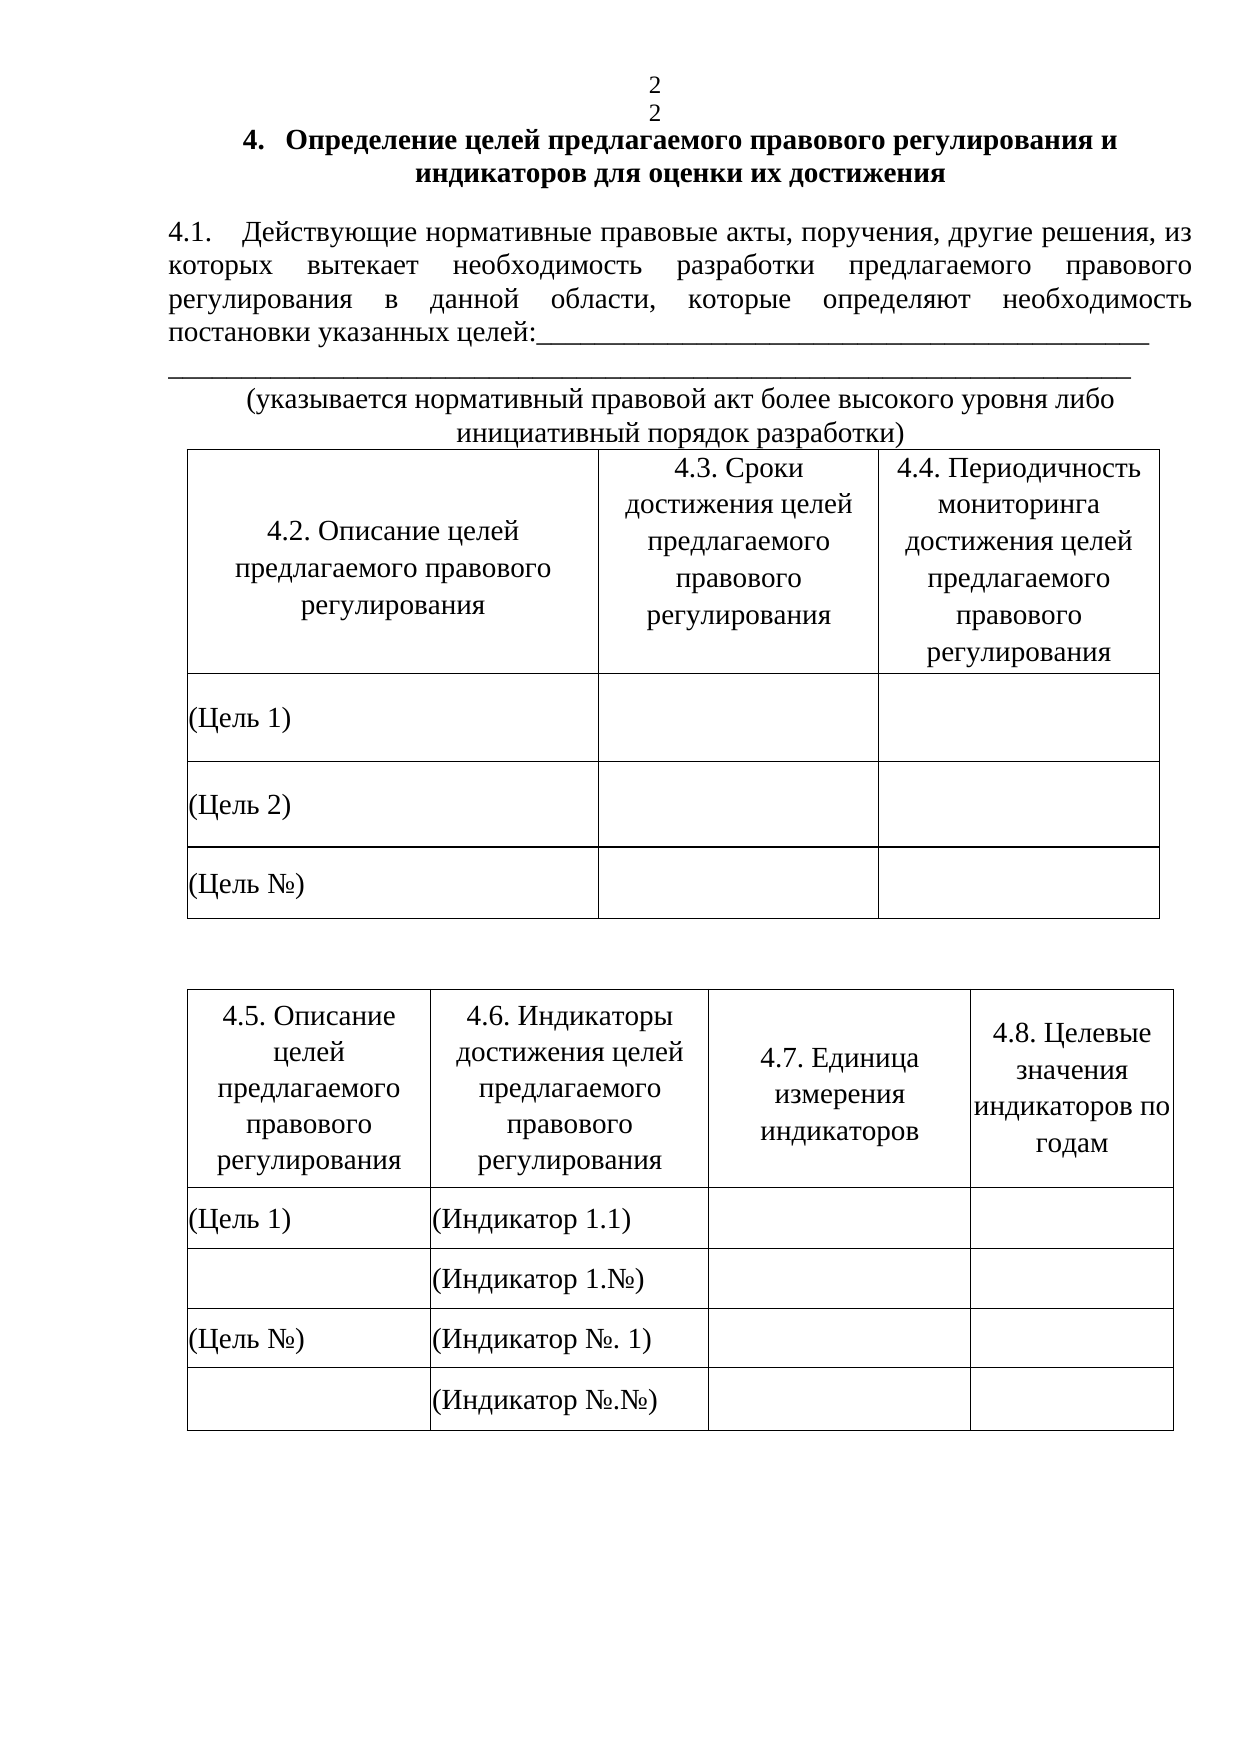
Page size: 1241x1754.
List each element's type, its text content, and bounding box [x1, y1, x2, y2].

table_cell [709, 1368, 970, 1430]
table_cell [879, 848, 1159, 918]
table_cell [599, 674, 878, 761]
table_cell [879, 674, 1159, 761]
table_cell (Цель №) [188, 848, 598, 918]
table_cell [879, 919, 1159, 989]
table_cell 4.5. Описание целей предлагаемого правового регулирования [188, 990, 430, 1187]
text (указывается нормативный правовой акт более высокого уровня либо инициативный порядок разработки) [168, 382, 1193, 449]
table_cell [599, 848, 878, 918]
table_cell [879, 762, 1159, 846]
table_cell [971, 1309, 1173, 1367]
table_cell [709, 1309, 970, 1367]
table_cell [709, 1188, 970, 1248]
table_cell [187, 919, 599, 989]
table_cell (Индикатор 1.1) [431, 1188, 708, 1248]
table_cell 4.7. Единица измерения индикаторов [709, 990, 970, 1187]
table_header 4.3. Сроки достижения целей предлагаемого правового регулирования [599, 450, 878, 673]
table_cell [599, 919, 879, 989]
table_cell [188, 1368, 430, 1430]
list Определение целей предлагаемого правового регулирования и индикаторов для оценки их достижения [168, 122, 1193, 189]
table_header 4.4. Периодичность мониторинга достижения целей предлагаемого правового регулирования регулирования регулирования [879, 450, 1159, 673]
table_cell 4.6. Индикаторы достижения целей предлагаемого правового регулирования [431, 990, 708, 1187]
table_cell [188, 1249, 430, 1307]
table_cell (Цель 1) [188, 1188, 430, 1248]
table_cell (Индикатор 1.№) [431, 1249, 708, 1307]
table_cell [971, 1188, 1173, 1248]
table_cell [599, 762, 878, 846]
table_cell (Цель 2) [188, 762, 598, 846]
table_cell (Цель №) [188, 1309, 430, 1367]
table_header 4.2. Описание целей предлагаемого правового регулирования [188, 450, 598, 673]
table_cell [971, 1249, 1173, 1307]
table_cell 4.8. Целевые значения индикаторов по годам [971, 990, 1173, 1187]
table_cell [709, 1249, 970, 1307]
table_cell (Индикатор №.№) [431, 1368, 708, 1430]
table_cell [971, 1368, 1173, 1430]
table_cell (Индикатор №. 1) [431, 1309, 708, 1367]
list Действующие нормативные правовые акты, поручения, другие решения, из которых вытекает необходимость разработки предлагаемого правового регулирования в данной области, которые определяют необходимость постановки указанных целей:__________________________________________ [168, 214, 1193, 348]
text __________________________________________________________________ [168, 348, 1193, 382]
table_cell (Цель 1) [188, 674, 598, 761]
